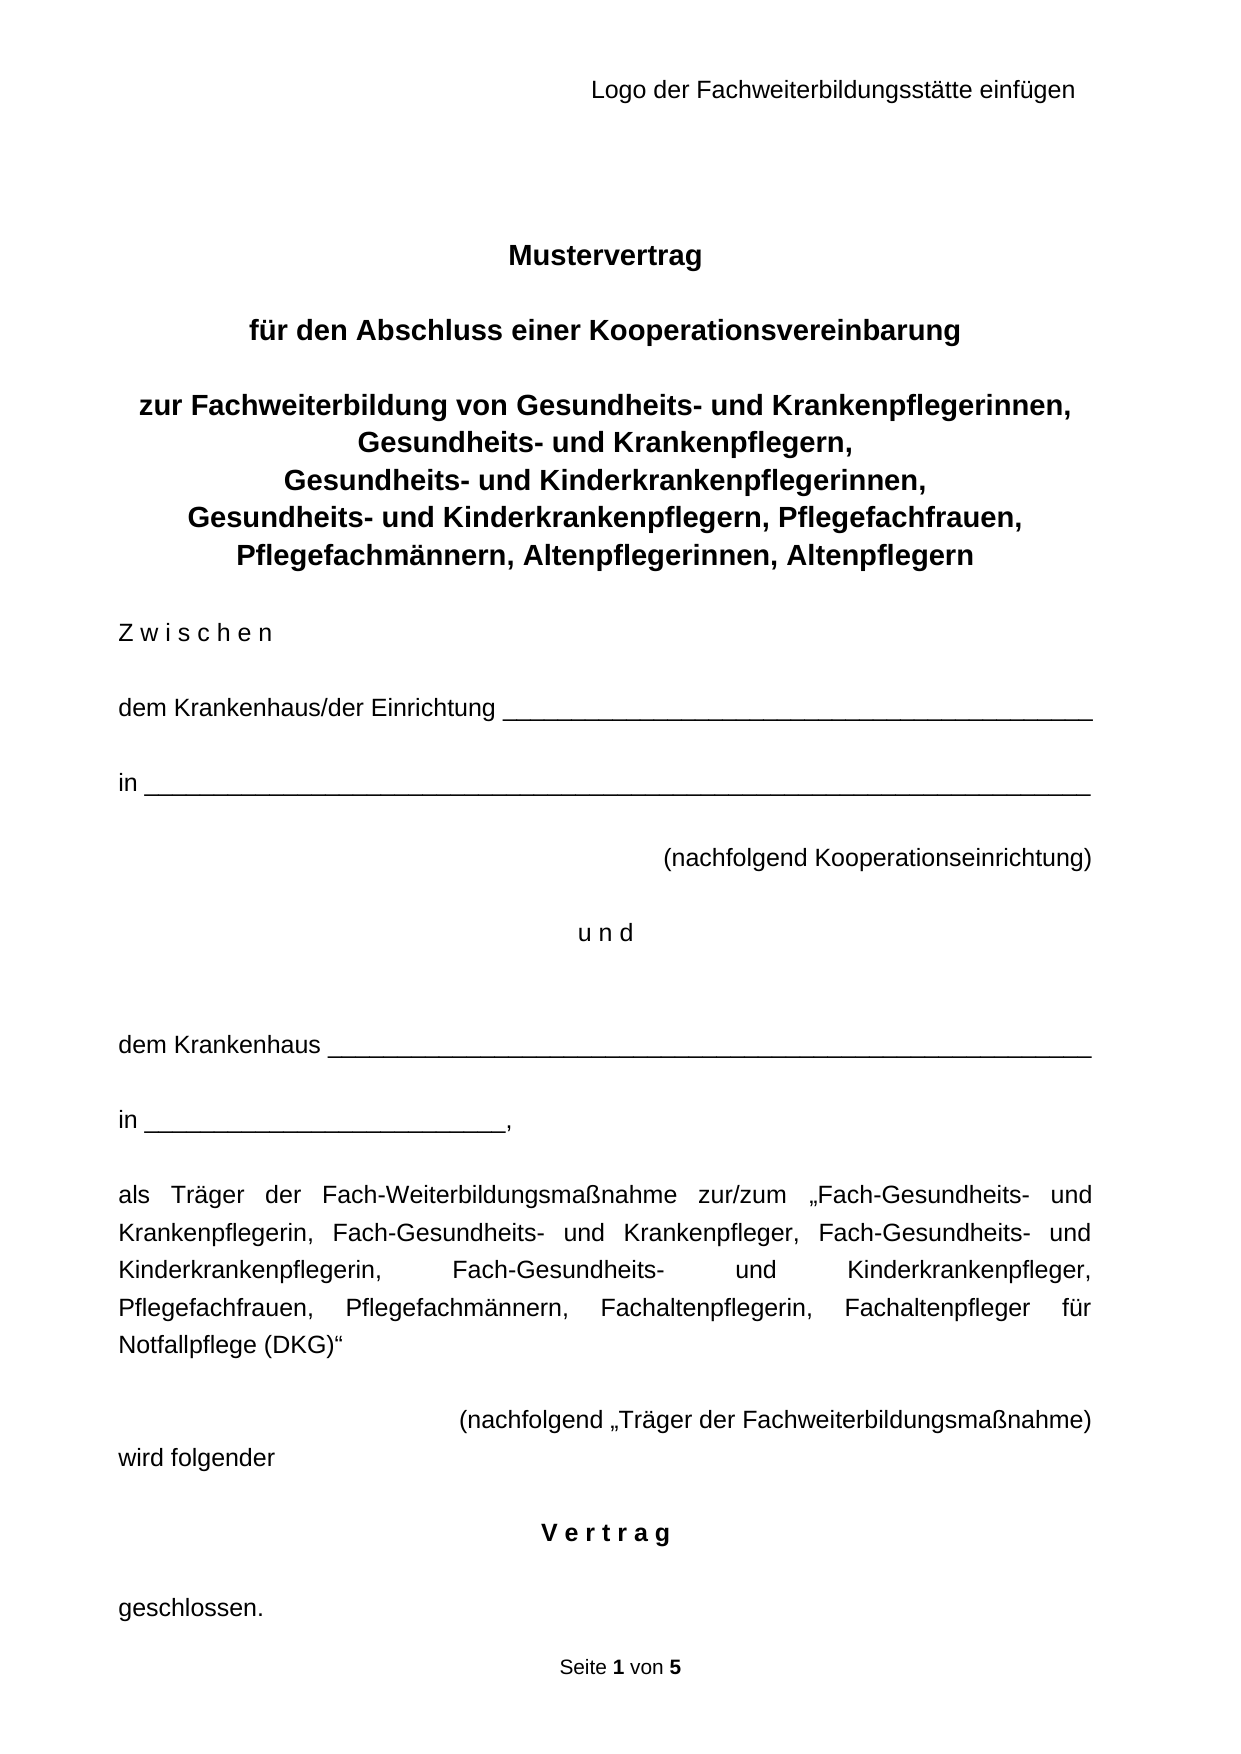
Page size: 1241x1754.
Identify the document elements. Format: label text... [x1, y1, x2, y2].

text u n d [118, 909, 1093, 946]
text Mustervertrag [118, 234, 1093, 271]
text für den Abschluss einer Kooperationsvereinbarung [118, 309, 1093, 346]
text Gesundheits- und Kinderkrankenpflegern, Pflegefachfrauen, Pflegefachmännern, Altenpflegerinnen, Altenpflegern [118, 496, 1093, 571]
text V e r t r a g [118, 1509, 1093, 1546]
text als Träger der Fach-Weiterbildungsmaßnahme zur/zum „Fach-Gesundheits- und Krankenpflegerin, Fach-Gesundheits- und Krankenpfleger, Fach-Gesundheits- und Kinderkrankenpflegerin, Fach-Gesundheits- und Kinderkrankenpfleger, Pflegefachfrauen, Pflegefachmännern, Fachaltenpflegerin, Fachaltenpfleger für Notfallpflege (DKG)“ [118, 1171, 1093, 1359]
text Gesundheits- und Kinderkrankenpflegerinnen, [118, 459, 1093, 496]
text geschlossen. [118, 1584, 1093, 1621]
text zur Fachweiterbildung von Gesundheits- und Krankenpflegerinnen, Gesundheits- und Krankenpflegern, [118, 384, 1093, 459]
text in __________________________, [118, 1096, 1093, 1134]
text in [118, 759, 1092, 796]
text dem Krankenhaus [118, 1021, 1092, 1059]
text dem Krankenhaus/der Einrichtung [118, 684, 1092, 721]
text wird folgender [118, 1434, 1093, 1471]
text (nachfolgend „Träger der Fachweiterbildungsmaßnahme) [118, 1396, 1093, 1434]
text (nachfolgend Kooperationseinrichtung) [118, 834, 1093, 871]
text Z w i s c h e n [118, 609, 1093, 646]
